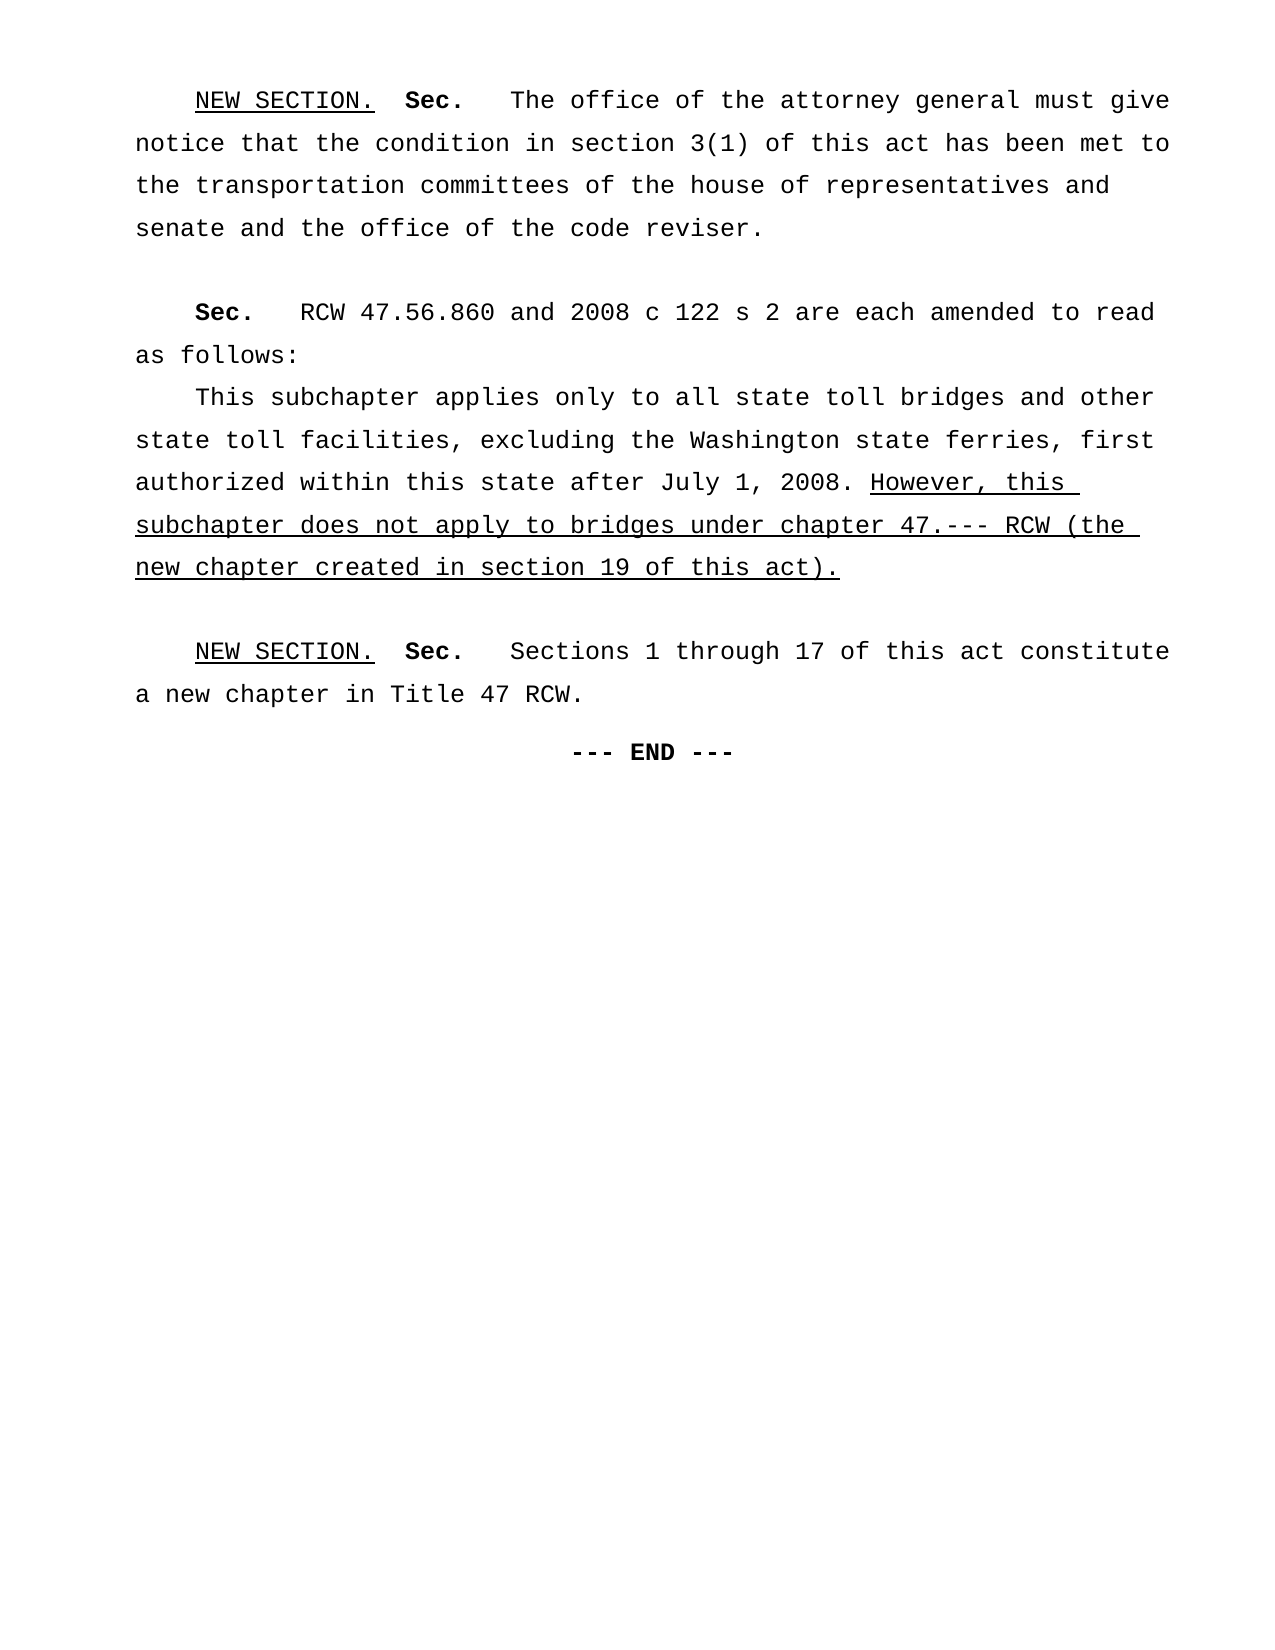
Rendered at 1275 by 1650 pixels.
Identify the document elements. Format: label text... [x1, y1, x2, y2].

text NEW SECTION. Sec. The office of the attorney general must give notice that the condition in section 3(1) of this act has been met to the transportation committees of the house of representatives and senate and the office of the code reviser. [135, 75, 1170, 245]
text NEW SECTION. Sec. Sections 1 through 17 of this act constitute a new chapter in Title 47 RCW. [135, 626, 1170, 711]
text --- END --- [135, 739, 1170, 767]
text This subchapter applies only to all state toll bridges and other state toll facilities, excluding the Washington state ferries, first authorized within this state after July 1, 2008. However, this subchapter does not apply to bridges under chapter 47.--- RCW (the new chapter created in section 19 of this act). [135, 372, 1170, 584]
text Sec. RCW 47.56.860 and 2008 c 122 s 2 are each amended to read as follows: [135, 287, 1170, 372]
